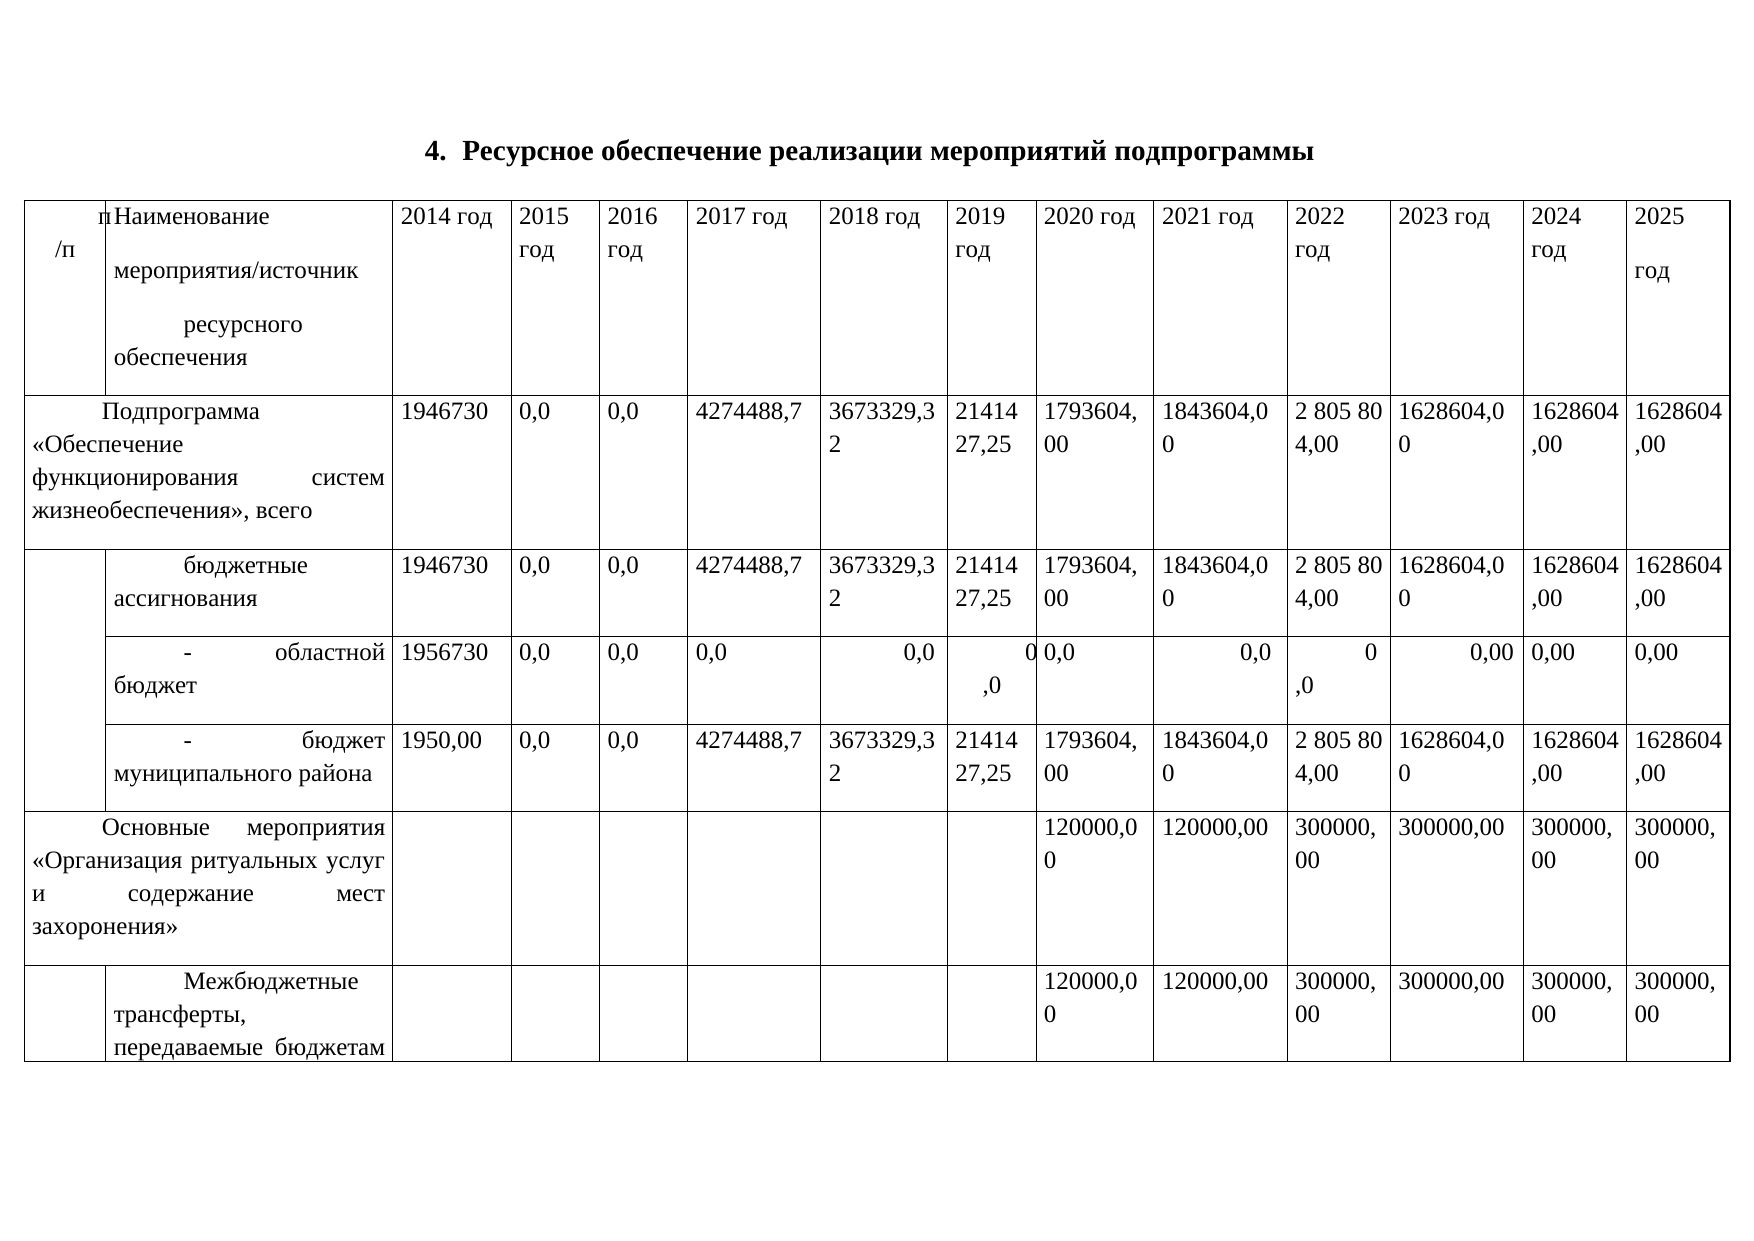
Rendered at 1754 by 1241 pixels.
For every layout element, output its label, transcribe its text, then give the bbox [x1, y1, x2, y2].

table_cell 120000,00 [1037, 812, 1153, 965]
table_cell 300000,00 [1524, 812, 1626, 965]
table_cell 2141427,25 [948, 550, 1036, 636]
table_cell 1628604,00 [1524, 550, 1626, 636]
table_cell - бюджет муниципального района [106, 725, 392, 811]
table_cell 1843604,00 [1154, 396, 1287, 549]
table_cell 2141427,25 [948, 396, 1036, 549]
table_cell 0,0 [512, 637, 599, 724]
table_cell 4274488,7 [688, 550, 820, 636]
table_cell 3673329,32 [821, 396, 947, 549]
table_cell 0,0 [948, 637, 1036, 724]
table_cell 2141427,25 [948, 725, 1036, 811]
table_header 2022 год [1288, 201, 1390, 395]
table_cell 1946730 [393, 396, 511, 549]
table_header 2019 год [948, 201, 1036, 395]
table_cell 120000,00 [1037, 966, 1153, 1061]
table_cell 0,00 [1627, 637, 1729, 724]
table_header 2018 год [821, 201, 947, 395]
table_cell [393, 966, 511, 1061]
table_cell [106, 966, 392, 1061]
table_cell 0,0 [512, 550, 599, 636]
table_cell 4274488,7 [688, 396, 820, 549]
table_cell 300000,00 [1391, 812, 1523, 965]
table_cell 0,00 [1524, 637, 1626, 724]
table_cell 120000,00 [1154, 812, 1287, 965]
table_header 2014 год [393, 201, 511, 395]
table_cell 2 805 804,00 [1288, 550, 1390, 636]
table_cell 1628604,00 [1524, 725, 1626, 811]
table_cell 0,0 [1288, 637, 1390, 724]
table_cell 0,00 [1391, 637, 1523, 724]
table_cell 1628604,00 [1627, 725, 1729, 811]
table_cell 300000,00 [1524, 966, 1626, 1061]
table_cell [25, 550, 105, 811]
table_header 2021 год [1154, 201, 1287, 395]
table_header 2017 год [688, 201, 820, 395]
table_cell 0,0 [600, 725, 687, 811]
table_cell [512, 966, 599, 1061]
table_cell [821, 966, 947, 1061]
table_header 2015 год [512, 201, 599, 395]
table_header 2024 год [1524, 201, 1626, 395]
table_header 2020 год [1037, 201, 1153, 395]
table_cell [688, 966, 820, 1061]
table_cell [948, 966, 1036, 1061]
table_cell Основные мероприятия «Организация ритуальных услуг и содержание мест захоронения» [25, 812, 392, 965]
table_cell 4274488,7 [688, 725, 820, 811]
list Ресурсное обеспечение реализации мероприятий подпрограммы [103, 133, 1636, 166]
table_cell 1628604,00 [1627, 550, 1729, 636]
table_cell 0,0 [600, 396, 687, 549]
table_cell 1628604,00 [1524, 396, 1626, 549]
table_header 2025 год [1627, 201, 1729, 395]
table_cell 1946730 [393, 550, 511, 636]
table_cell 1843604,00 [1154, 550, 1287, 636]
table_cell 300000,00 [1288, 966, 1390, 1061]
table_cell 2 805 804,00 [1288, 725, 1390, 811]
table_cell 1628604,00 [1391, 725, 1523, 811]
table_header 2023 год [1391, 201, 1523, 395]
table_cell 300000,00 [1391, 966, 1523, 1061]
table_cell 1628604,00 [1627, 396, 1729, 549]
table_cell 120000,00 [1154, 966, 1287, 1061]
table_header п/п [25, 201, 105, 395]
table_cell [600, 812, 687, 965]
table_cell 300000,00 [1288, 812, 1390, 965]
table_cell 1843604,00 [1154, 725, 1287, 811]
table_cell бюджетные ассигнования [106, 550, 392, 636]
table_header Наименование мероприятия/источник ресурсного обеспечения [106, 201, 392, 395]
table_cell 0,0 [512, 725, 599, 811]
table_cell 1628604,00 [1391, 550, 1523, 636]
table_cell [821, 812, 947, 965]
table_cell [600, 966, 687, 1061]
table_cell [948, 812, 1036, 965]
table_cell 3673329,32 [821, 550, 947, 636]
table_cell 0,0 [512, 396, 599, 549]
table_cell 1793604,00 [1037, 550, 1153, 636]
table_cell 1793604,00 [1037, 725, 1153, 811]
table_cell 1628604,00 [1391, 396, 1523, 549]
table_cell 0,0 [1154, 637, 1287, 724]
table_cell 0,0 [688, 637, 820, 724]
table_cell 1956730 [393, 637, 511, 724]
table_cell 300000,00 [1627, 966, 1729, 1061]
table_cell [688, 812, 820, 965]
table_cell [25, 966, 105, 1061]
table_cell 300000,00 [1627, 812, 1729, 965]
table_cell Подпрограмма «Обеспечение функционирования систем жизнеобеспечения», всего [25, 396, 392, 549]
table_cell 0,0 [1037, 637, 1153, 724]
table_cell 0,0 [821, 637, 947, 724]
table_cell 1950,00 [393, 725, 511, 811]
table_cell [393, 812, 511, 965]
table_cell 3673329,32 [821, 725, 947, 811]
table_cell [512, 812, 599, 965]
table_cell 1793604,00 [1037, 396, 1153, 549]
table_header 2016 год [600, 201, 687, 395]
table_cell 0,0 [600, 637, 687, 724]
table_cell - областной бюджет [106, 637, 392, 724]
table_cell 2 805 804,00 [1288, 396, 1390, 549]
table_cell 0,0 [600, 550, 687, 636]
